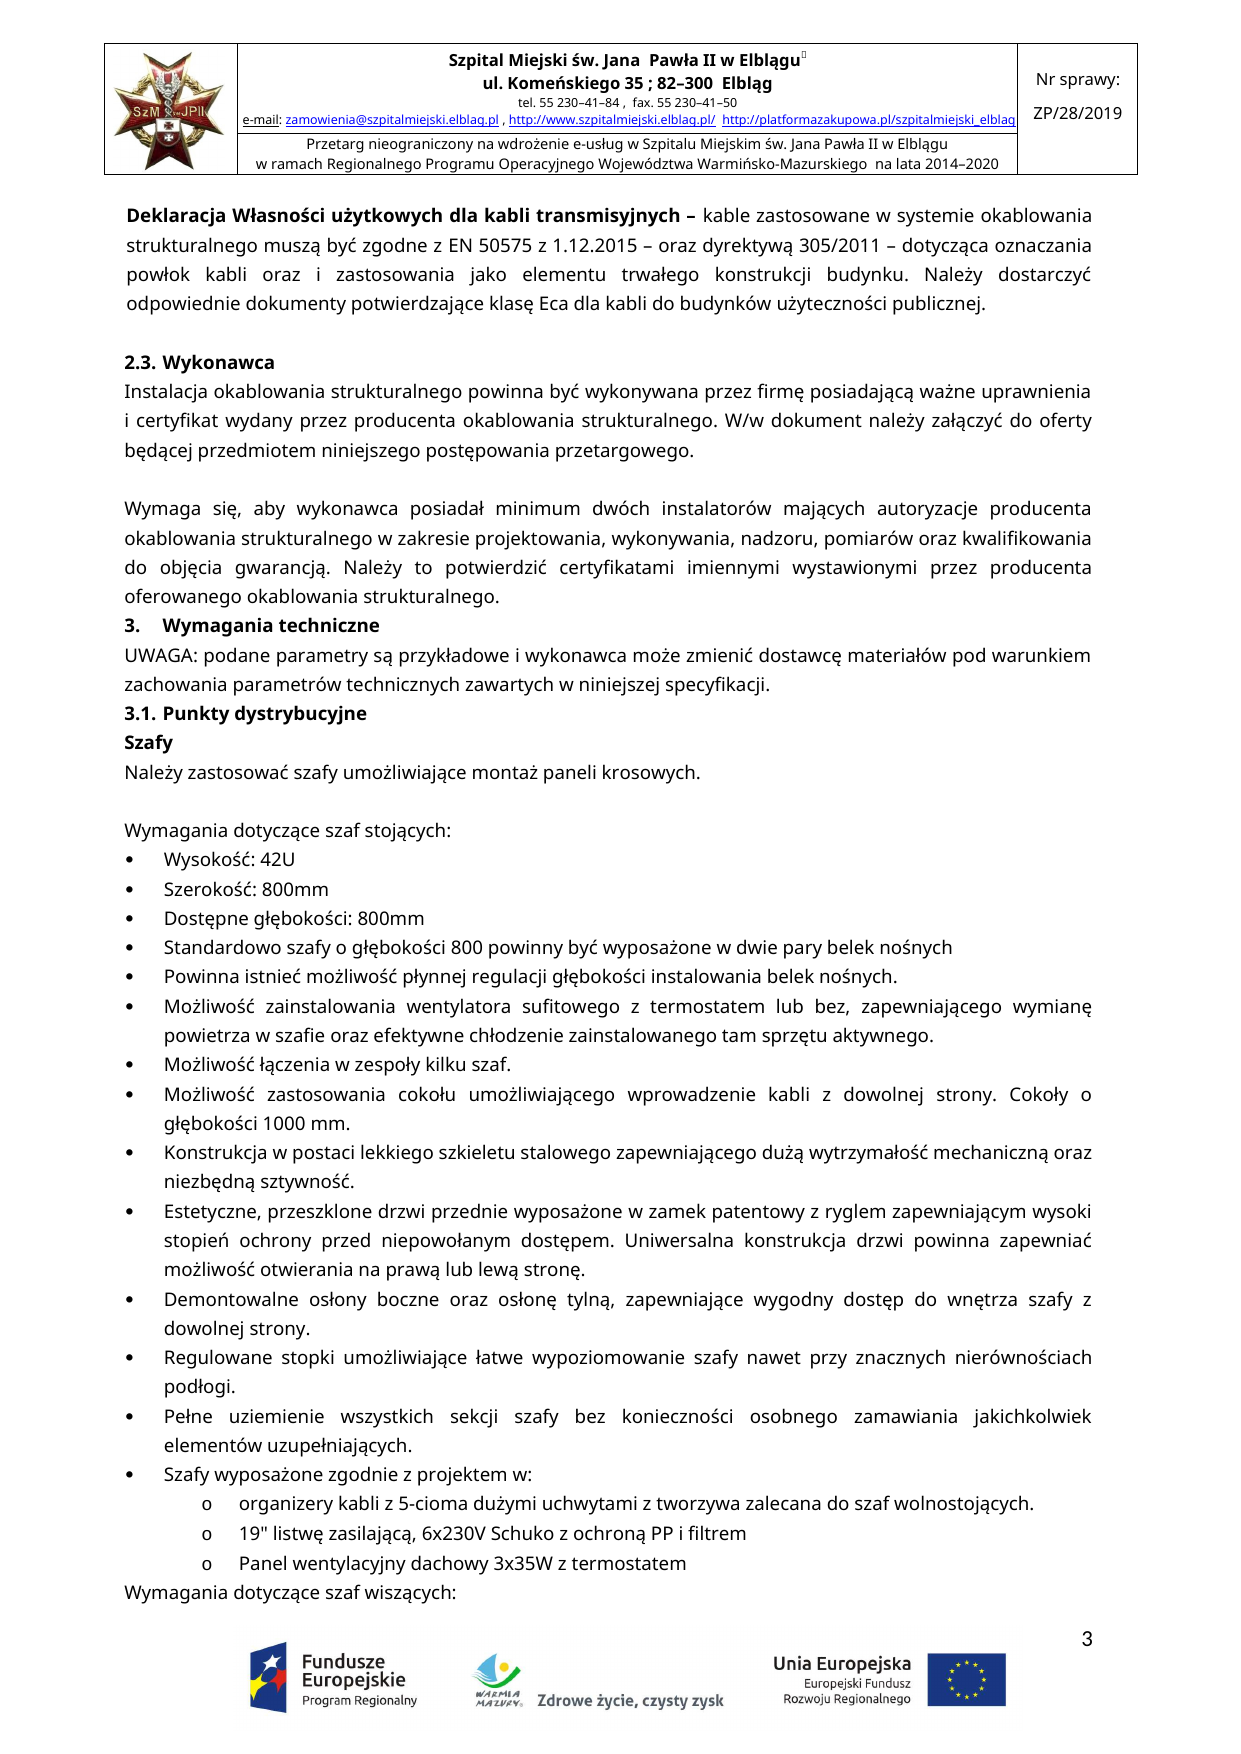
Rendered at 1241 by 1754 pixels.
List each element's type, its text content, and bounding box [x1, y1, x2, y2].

list Pełne uziemienie wszystkich sekcji szafy bez konieczności osobnego zamawiania jakichkolwiek elementów uzupełniających. [126, 1403, 1093, 1458]
subtitle Szafy [124, 730, 1093, 755]
subtitle Punkty dystrybucyjne [124, 700, 1093, 726]
text Wymagania dotyczące szaf stojących: [124, 817, 1093, 843]
subtitle Wymagania techniczne [124, 613, 1093, 638]
subtitle Wykonawca [124, 349, 1093, 375]
list Regulowane stopki umożliwiające łatwe wypoziomowanie szafy nawet przy znacznych nierównościach podłogi. [126, 1344, 1093, 1399]
list Szerokość: 800mm [126, 876, 1093, 902]
list 19" listwę zasilającą, 6x230V Schuko z ochroną PP i filtrem [201, 1520, 1093, 1546]
list Powinna istnieć możliwość płynnej regulacji głębokości instalowania belek nośnych. [126, 964, 1093, 989]
list Szafy wyposażone zgodnie z projektem w: [126, 1461, 1093, 1487]
text Instalacja okablowania strukturalnego powinna być wykonywana przez firmę posiadającą ważne uprawnienia i certyfikat wydany przez producenta okablowania strukturalnego. W/w dokument należy załączyć do oferty będącej przedmiotem niniejszego postępowania przetargowego. [124, 378, 1093, 462]
list Dostępne głębokości: 800mm [126, 905, 1093, 931]
text Wymaga się, aby wykonawca posiadał minimum dwóch instalatorów mających autoryzacje producenta okablowania strukturalnego w zakresie projektowania, wykonywania, nadzoru, pomiarów oraz kwalifikowania do objęcia gwarancją. Należy to potwierdzić certyfikatami imiennymi wystawionymi przez producenta oferowanego okablowania strukturalnego. [124, 496, 1093, 609]
text Należy zastosować szafy umożliwiające montaż paneli krosowych. [124, 759, 1093, 784]
list Możliwość zastosowania cokołu umożliwiającego wprowadzenie kabli z dowolnej strony. Cokoły o głębokości 1000 mm. [126, 1081, 1093, 1136]
list organizery kabli z 5-cioma dużymi uchwytami z tworzywa zalecana do szaf wolnostojących. [201, 1491, 1093, 1516]
list Konstrukcja w postaci lekkiego szkieletu stalowego zapewniającego dużą wytrzymałość mechaniczną oraz niezbędną sztywność. [126, 1139, 1093, 1194]
list Możliwość zainstalowania wentylatora sufitowego z termostatem lub bez, zapewniającego wymianę powietrza w szafie oraz efektywne chłodzenie zainstalowanego tam sprzętu aktywnego. [126, 993, 1093, 1048]
text Deklaracja Własności użytkowych dla kabli transmisyjnych – kable zastosowane w systemie okablowania strukturalnego muszą być zgodne z EN 50575 z 1.12.2015 – oraz dyrektywą 305/2011 – dotycząca oznaczania powłok kabli oraz i zastosowania jako elementu trwałego konstrukcji budynku. Należy dostarczyć odpowiednie dokumenty potwierdzające klasę Eca dla kabli do budynków użyteczności publicznej. [126, 203, 1093, 316]
list Wysokość: 42U [126, 847, 1093, 872]
text UWAGA: podane parametry są przykładowe i wykonawca może zmienić dostawcę materiałów pod warunkiem zachowania parametrów technicznych zawartych w niniejszej specyfikacji. [124, 642, 1093, 697]
list Możliwość łączenia w zespoły kilku szaf. [126, 1052, 1093, 1077]
picture [233, 1625, 1023, 1731]
picture [112, 49, 226, 173]
list Estetyczne, przeszklone drzwi przednie wyposażone w zamek patentowy z ryglem zapewniającym wysoki stopień ochrony przed niepowołanym dostępem. Uniwersalna konstrukcja drzwi powinna zapewniać możliwość otwierania na prawą lub lewą stronę. [126, 1198, 1093, 1282]
list Panel wentylacyjny dachowy 3x35W z termostatem [201, 1550, 1093, 1576]
list Demontowalne osłony boczne oraz osłonę tylną, zapewniające wygodny dostęp do wnętrza szafy z dowolnej strony. [126, 1286, 1093, 1341]
list Standardowo szafy o głębokości 800 powinny być wyposażone w dwie pary belek nośnych [126, 934, 1093, 960]
text Wymagania dotyczące szaf wiszących: [124, 1579, 1093, 1605]
